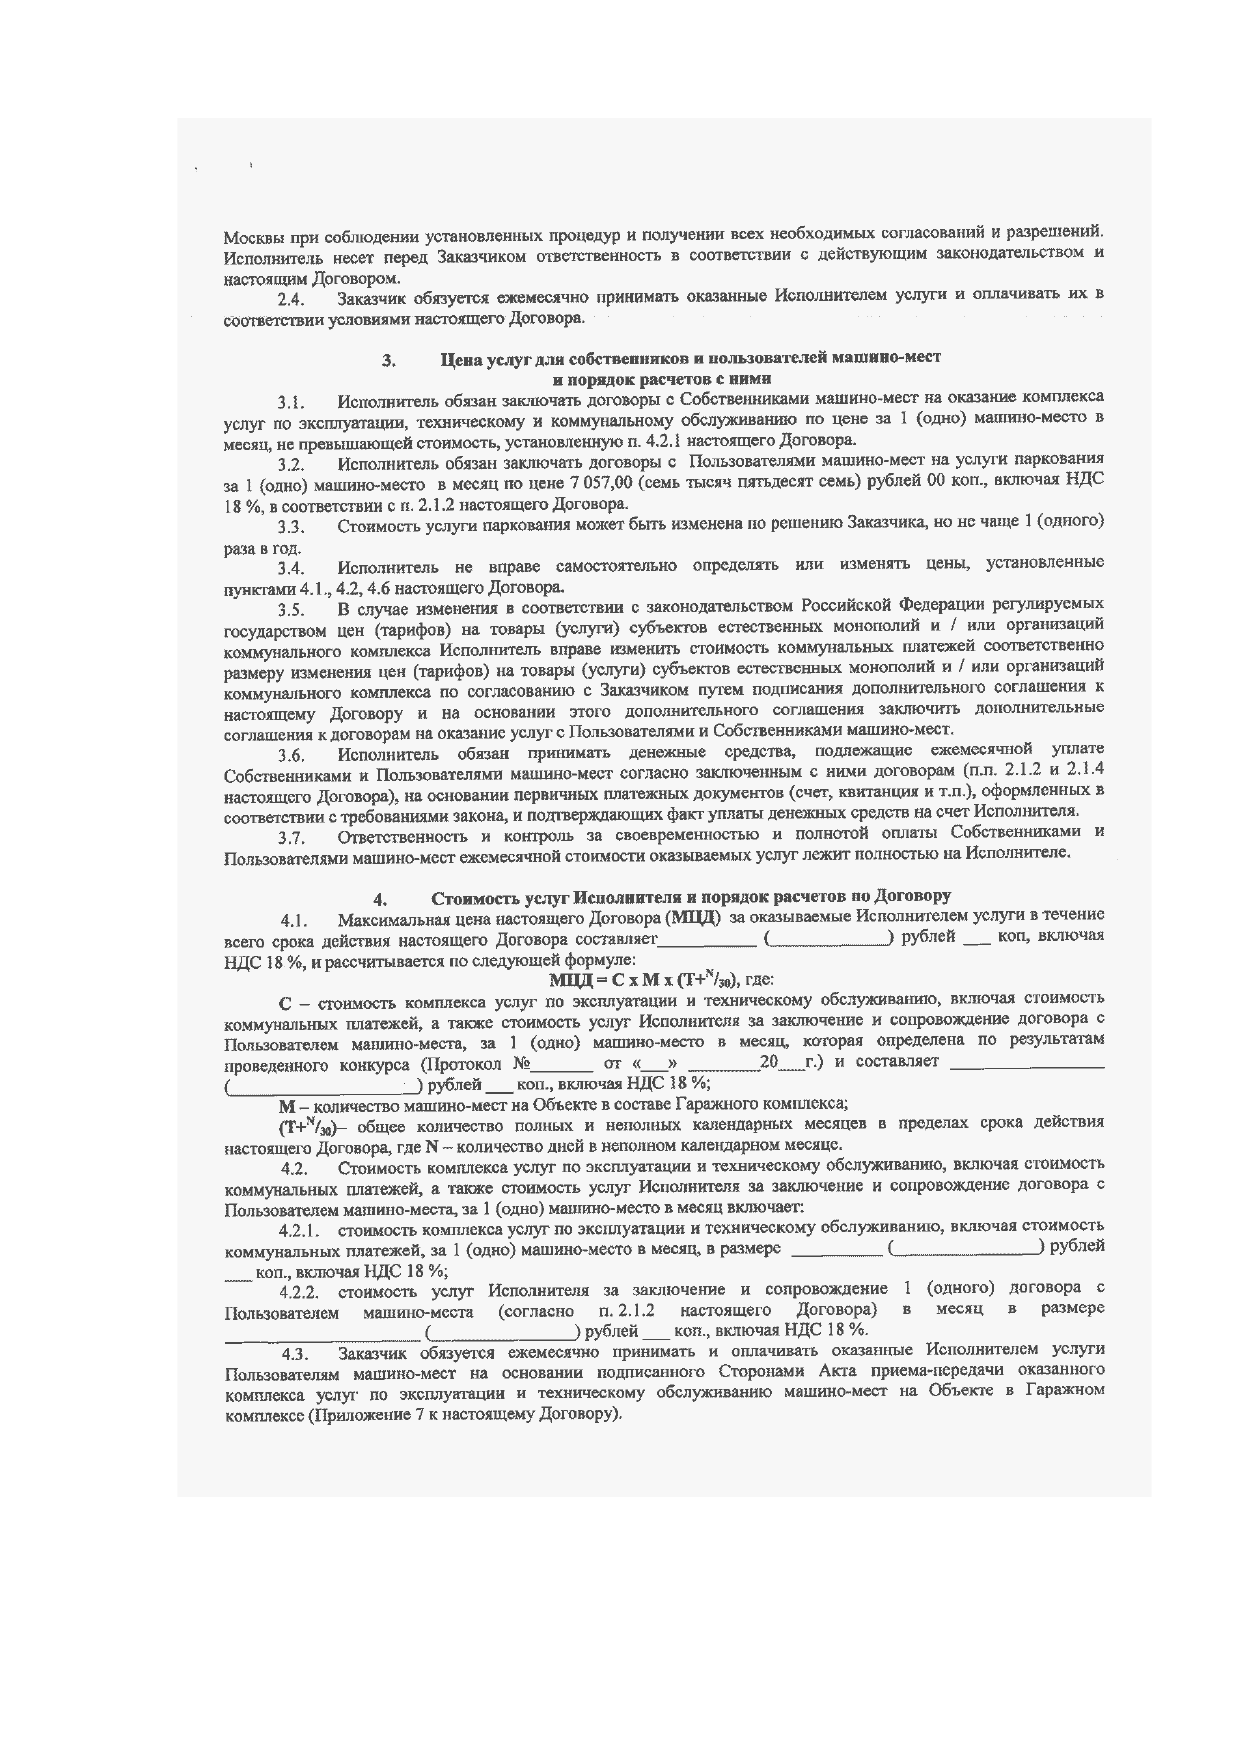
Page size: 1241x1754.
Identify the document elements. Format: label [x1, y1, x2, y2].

picture [177, 118, 1152, 1497]
